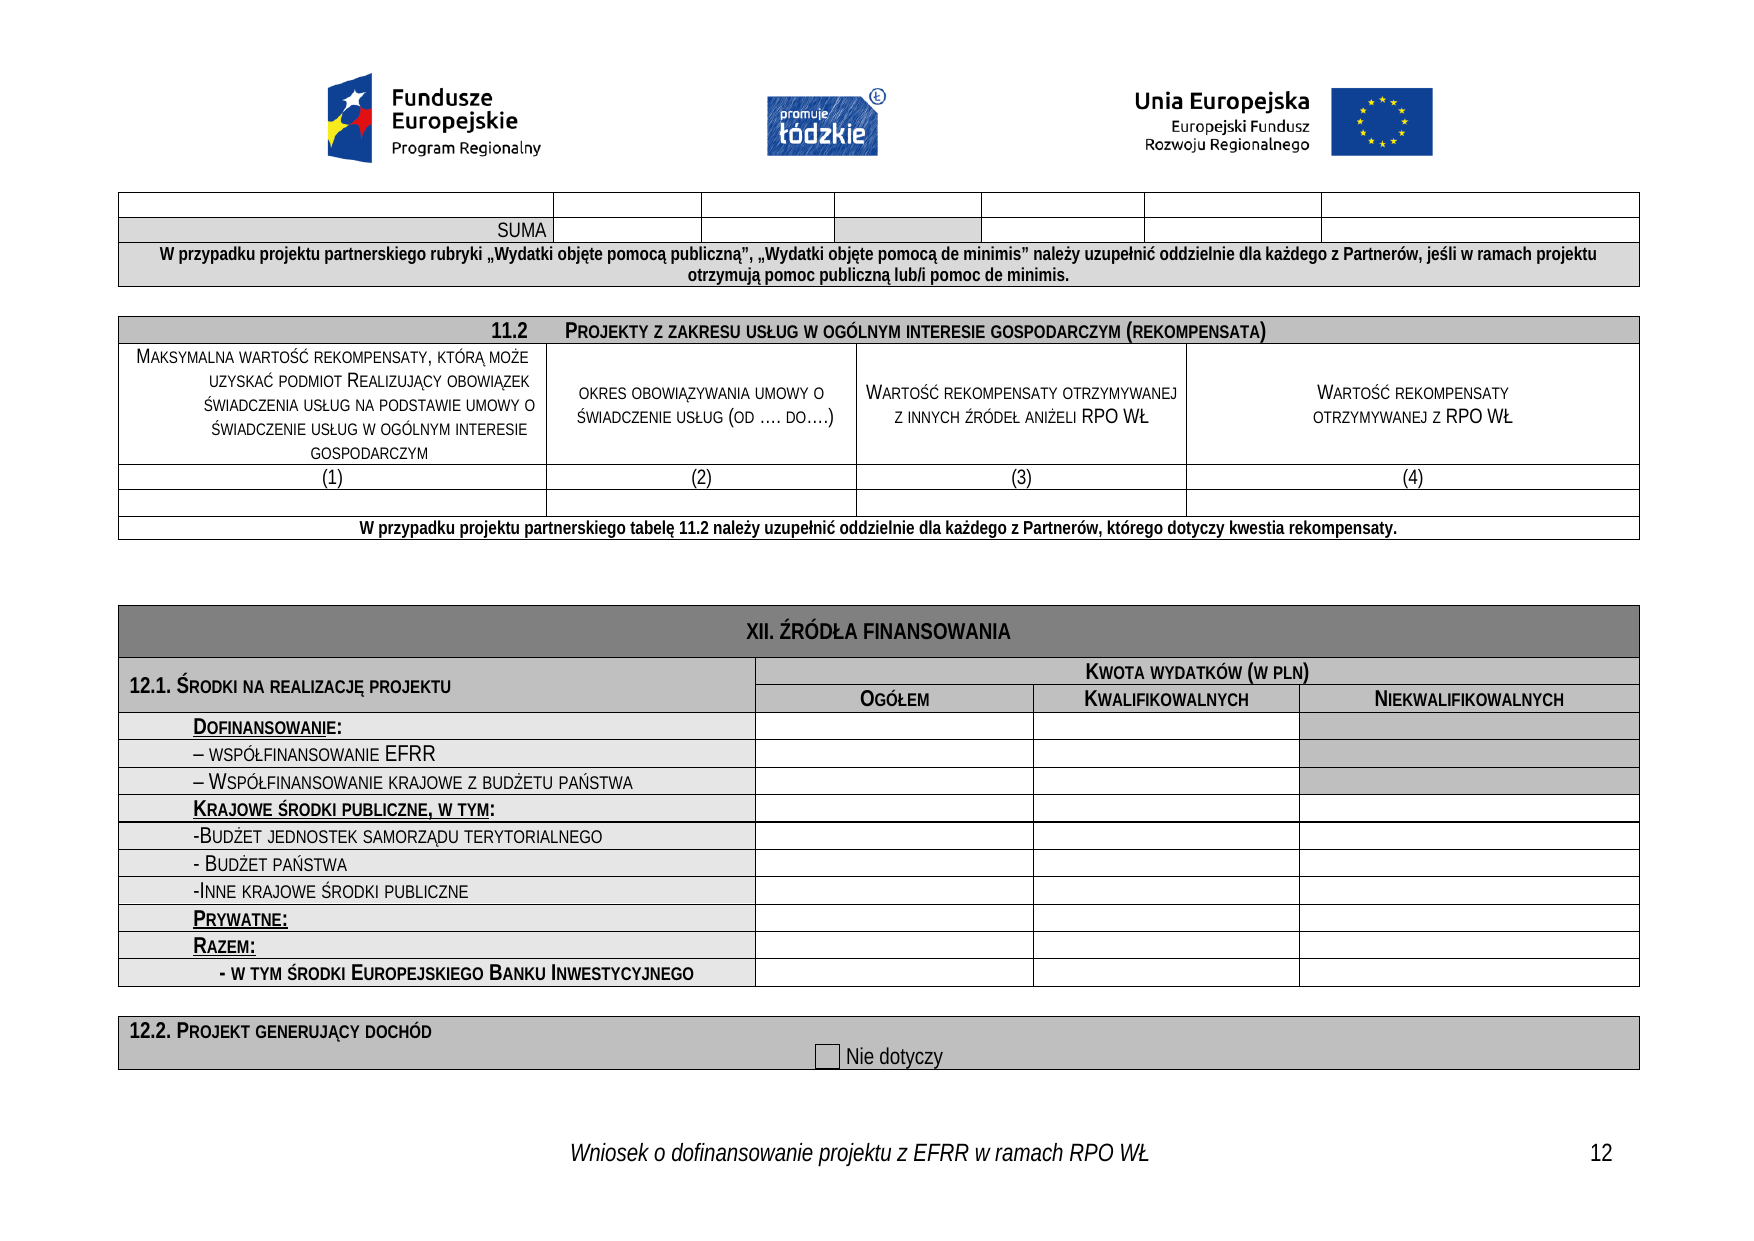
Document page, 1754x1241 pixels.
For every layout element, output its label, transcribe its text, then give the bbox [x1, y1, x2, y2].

table_cell [1300, 905, 1639, 931]
table_cell [702, 193, 834, 217]
table_cell [554, 193, 701, 217]
table_cell Krajowe środki publiczne, w tym: [119, 795, 755, 821]
table_cell [756, 768, 1033, 794]
table_header 12.2. Projekt generujący dochód Nie dotyczy [119, 1017, 1639, 1069]
table_cell [1034, 795, 1299, 821]
table_cell Ogółem [756, 685, 1033, 712]
table_cell [702, 218, 834, 242]
table_cell - w tym środki Europejskiego Banku Inwestycyjnego [119, 959, 755, 986]
table_cell [756, 795, 1033, 821]
table_cell [1300, 877, 1639, 903]
table_cell [756, 740, 1033, 767]
table_cell -Inne krajowe środki publiczne [119, 877, 755, 903]
table_cell [857, 490, 1186, 516]
table_cell (2) [547, 465, 856, 489]
table_cell Wartość rekompensaty otrzymywanej z RPO WŁ [1187, 344, 1639, 464]
table_cell [547, 490, 856, 516]
table_header 11.2 Projekty z zakresu usług w ogólnym interesie gospodarczym (rekompensata) [119, 317, 1639, 343]
table_cell [756, 823, 1033, 849]
table_cell [1300, 932, 1639, 958]
table_cell [756, 713, 1033, 739]
table_header XII. ŹRÓDŁA FINANSOWANIA [119, 606, 1639, 657]
table_cell [1300, 740, 1639, 767]
table_cell [1300, 823, 1639, 849]
table_cell [1300, 850, 1639, 876]
table_cell Wartość rekompensaty otrzymywanej z innych źródeł aniżeli RPO WŁ [857, 344, 1186, 464]
table_cell – współfinansowanie EFRR [119, 740, 755, 767]
table_cell Maksymalna wartość rekompensaty, którą może uzyskać podmiot Realizujący obowiązek świadczenia usług na podstawie umowy o świadczenie usług w ogólnym interesie gospodarczym [119, 344, 546, 464]
table_cell [1300, 713, 1639, 739]
table_cell okres obowiązywania umowy o świadczenie usług (od …. do….) [547, 344, 856, 464]
table_cell Kwota wydatków (w pln) [756, 658, 1639, 684]
table_cell [1034, 823, 1299, 849]
table_cell – Współfinansowanie krajowe z budżetu państwa [119, 768, 755, 794]
table_cell [1300, 959, 1639, 986]
table_cell 12.1. Środki na realizację projektu [119, 658, 755, 712]
table_cell (1) [119, 465, 546, 489]
table_cell [119, 193, 553, 217]
table_cell (3) [857, 465, 1186, 489]
table_cell [1300, 768, 1639, 794]
table_cell [1322, 193, 1639, 217]
table_cell [835, 193, 981, 217]
table_cell [835, 218, 981, 242]
table_cell [1034, 959, 1299, 986]
table_cell [1300, 795, 1639, 821]
table_cell W przypadku projektu partnerskiego rubryki „Wydatki objęte pomocą publiczną”, „Wydatki objęte pomocą de minimis” należy uzupełnić oddzielnie dla każdego z Partnerów, jeśli w ramach projektu otrzymują pomoc publiczną lub/i pomoc de minimis. [119, 243, 1639, 286]
table_cell -Budżet jednostek samorządu terytorialnego [119, 823, 755, 849]
table_cell [1145, 218, 1321, 242]
table_cell [1034, 905, 1299, 931]
table_cell [554, 218, 701, 242]
table_cell [1322, 218, 1639, 242]
table_cell Kwalifikowalnych [1034, 685, 1299, 712]
table_cell [1034, 877, 1299, 903]
table_cell [1034, 850, 1299, 876]
table_cell Niekwalifikowalnych [1300, 685, 1639, 712]
table_cell [1034, 768, 1299, 794]
table_cell [1034, 932, 1299, 958]
table_cell [756, 877, 1033, 903]
table_cell [1187, 490, 1639, 516]
table_cell [1034, 713, 1299, 739]
picture [327, 73, 1433, 163]
table_cell [1145, 193, 1321, 217]
table_cell [1034, 740, 1299, 767]
table_cell SUMA [119, 218, 553, 242]
table_cell [119, 490, 546, 516]
table_cell Prywatne: [119, 905, 755, 931]
table_cell [756, 959, 1033, 986]
table_cell [982, 218, 1144, 242]
table_cell Dofinansowanie: [119, 713, 755, 739]
table_cell (4) [1187, 465, 1639, 489]
table_cell [756, 905, 1033, 931]
table_cell [756, 850, 1033, 876]
table_cell [756, 932, 1033, 958]
table_cell [982, 193, 1144, 217]
table_cell Razem: [119, 932, 755, 958]
table_cell - Budżet państwa [119, 850, 755, 876]
table_cell W przypadku projektu partnerskiego tabelę 11.2 należy uzupełnić oddzielnie dla każdego z Partnerów, którego dotyczy kwestia rekompensaty. [119, 517, 1639, 539]
